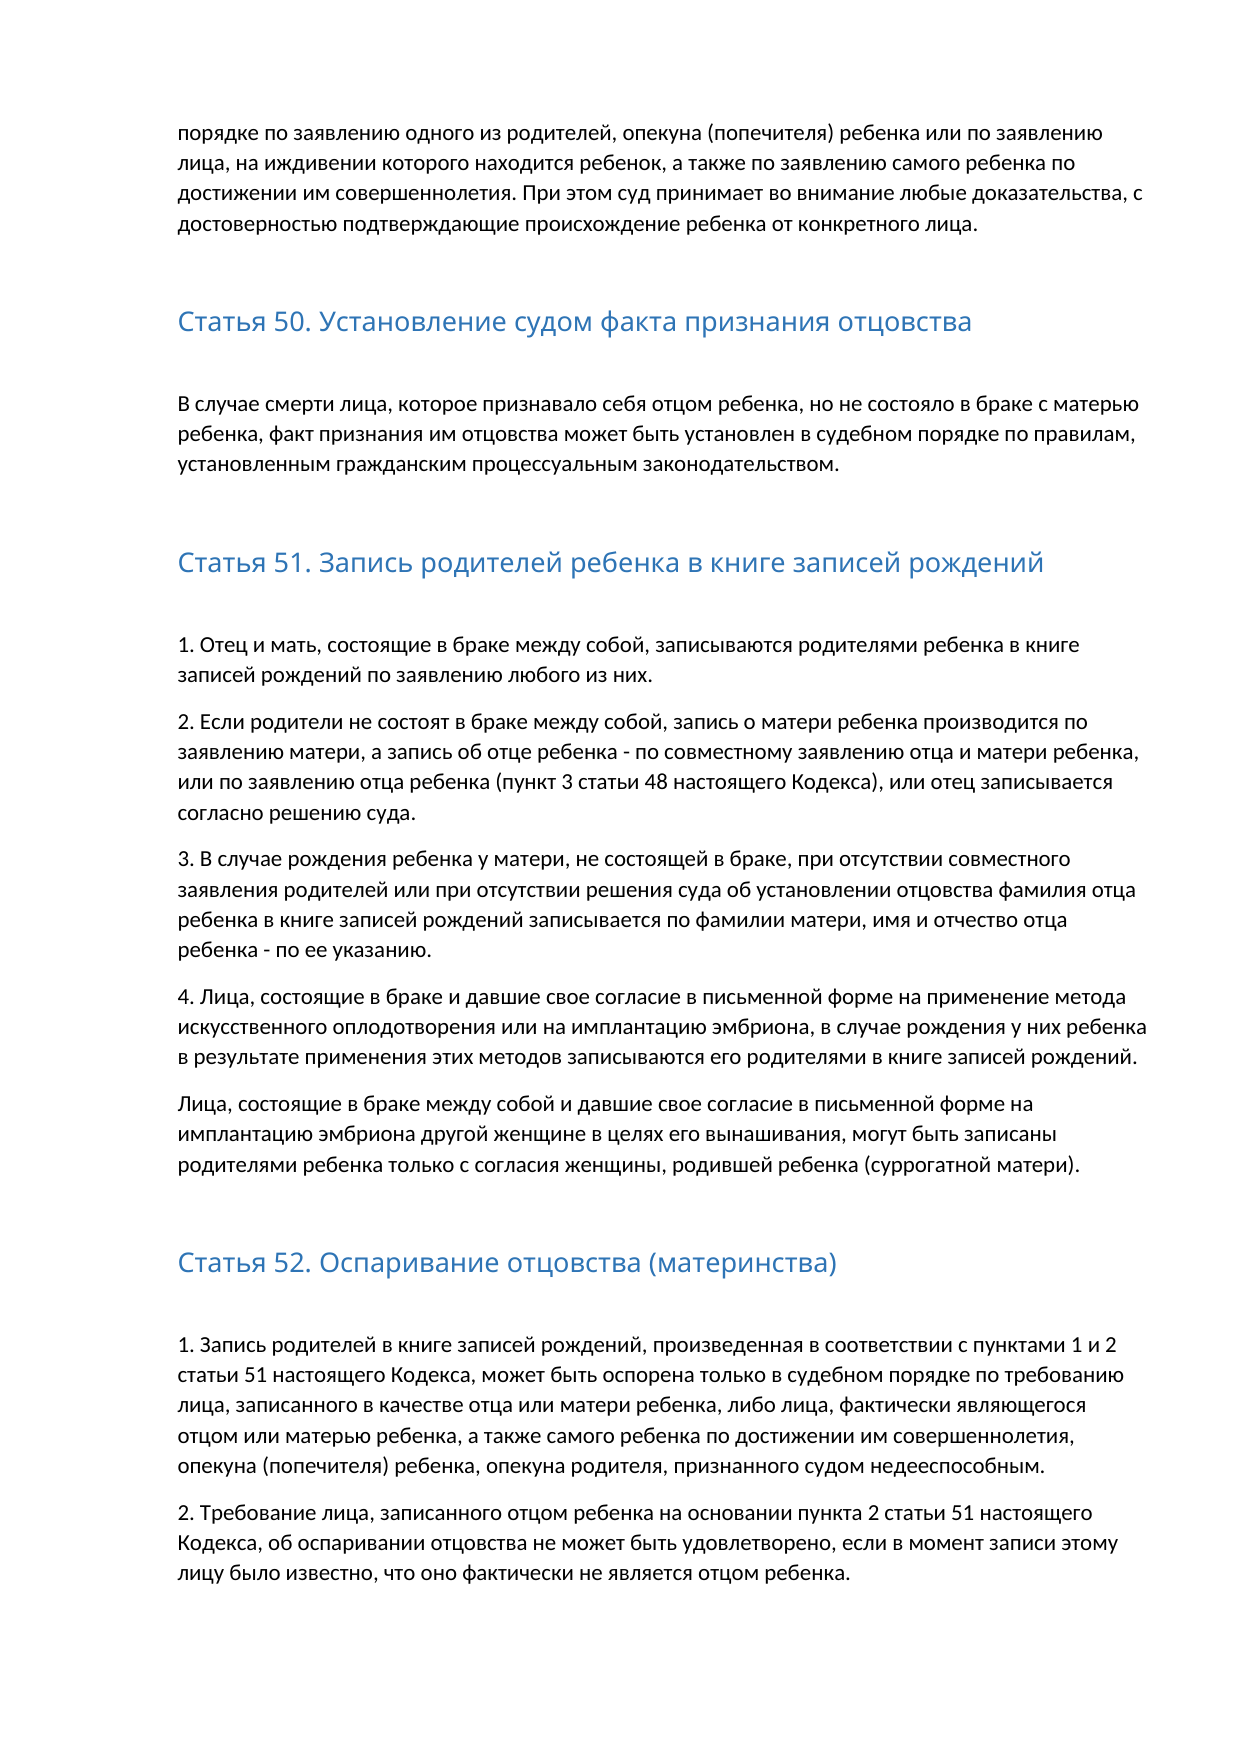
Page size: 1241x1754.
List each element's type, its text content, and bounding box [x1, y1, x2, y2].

text 2. Если родители не состоят в браке между собой, запись о матери ребенка производится по заявлению матери, а запись об отце ребенка - по совместному заявлению отца и матери ребенка, или по заявлению отца ребенка (пункт 3 статьи 48 настоящего Кодекса), или отец записывается согласно решению суда. [177, 707, 1152, 826]
text 1. Запись родителей в книге записей рождений, произведенная в соответствии с пунктами 1 и 2 статьи 51 настоящего Кодекса, может быть оспорена только в судебном порядке по требованию лица, записанного в качестве отца или матери ребенка, либо лица, фактически являющегося отцом или матерью ребенка, а также самого ребенка по достижении им совершеннолетия, опекуна (попечителя) ребенка, опекуна родителя, признанного судом недееспособным. [177, 1330, 1152, 1479]
text 4. Лица, состоящие в браке и давшие свое согласие в письменной форме на применение метода искусственного оплодотворения или на имплантацию эмбриона, в случае рождения у них ребенка в результате применения этих методов записываются его родителями в книге записей рождений. [177, 982, 1152, 1071]
text 3. В случае рождения ребенка у матери, не состоящей в браке, при отсутствии совместного заявления родителей или при отсутствии решения суда об установлении отцовства фамилия отца ребенка в книге записей рождений записывается по фамилии матери, имя и отчество отца ребенка - по ее указанию. [177, 844, 1152, 963]
text Лица, состоящие в браке между собой и давшие свое согласие в письменной форме на имплантацию эмбриона другой женщине в целях его вынашивания, могут быть записаны родителями ребенка только с согласия женщины, родившей ребенка (суррогатной матери). [177, 1089, 1152, 1178]
text В случае смерти лица, которое признавало себя отцом ребенка, но не состояло в браке с матерью ребенка, факт признания им отцовства может быть установлен в судебном порядке по правилам, установленным гражданским процессуальным законодательством. [177, 389, 1152, 478]
text 1. Отец и мать, состоящие в браке между собой, записываются родителями ребенка в книге записей рождений по заявлению любого из них. [177, 630, 1152, 688]
subtitle Статья 50. Установление судом факта признания отцовства [177, 302, 1152, 339]
subtitle Статья 52. Оспаривание отцовства (материнства) [177, 1243, 1152, 1280]
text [177, 118, 1152, 237]
text 2. Требование лица, записанного отцом ребенка на основании пункта 2 статьи 51 настоящего Кодекса, об оспаривании отцовства не может быть удовлетворено, если в момент записи этому лицу было известно, что оно фактически не является отцом ребенка. [177, 1498, 1152, 1586]
subtitle Статья 51. Запись родителей ребенка в книге записей рождений [177, 543, 1152, 580]
